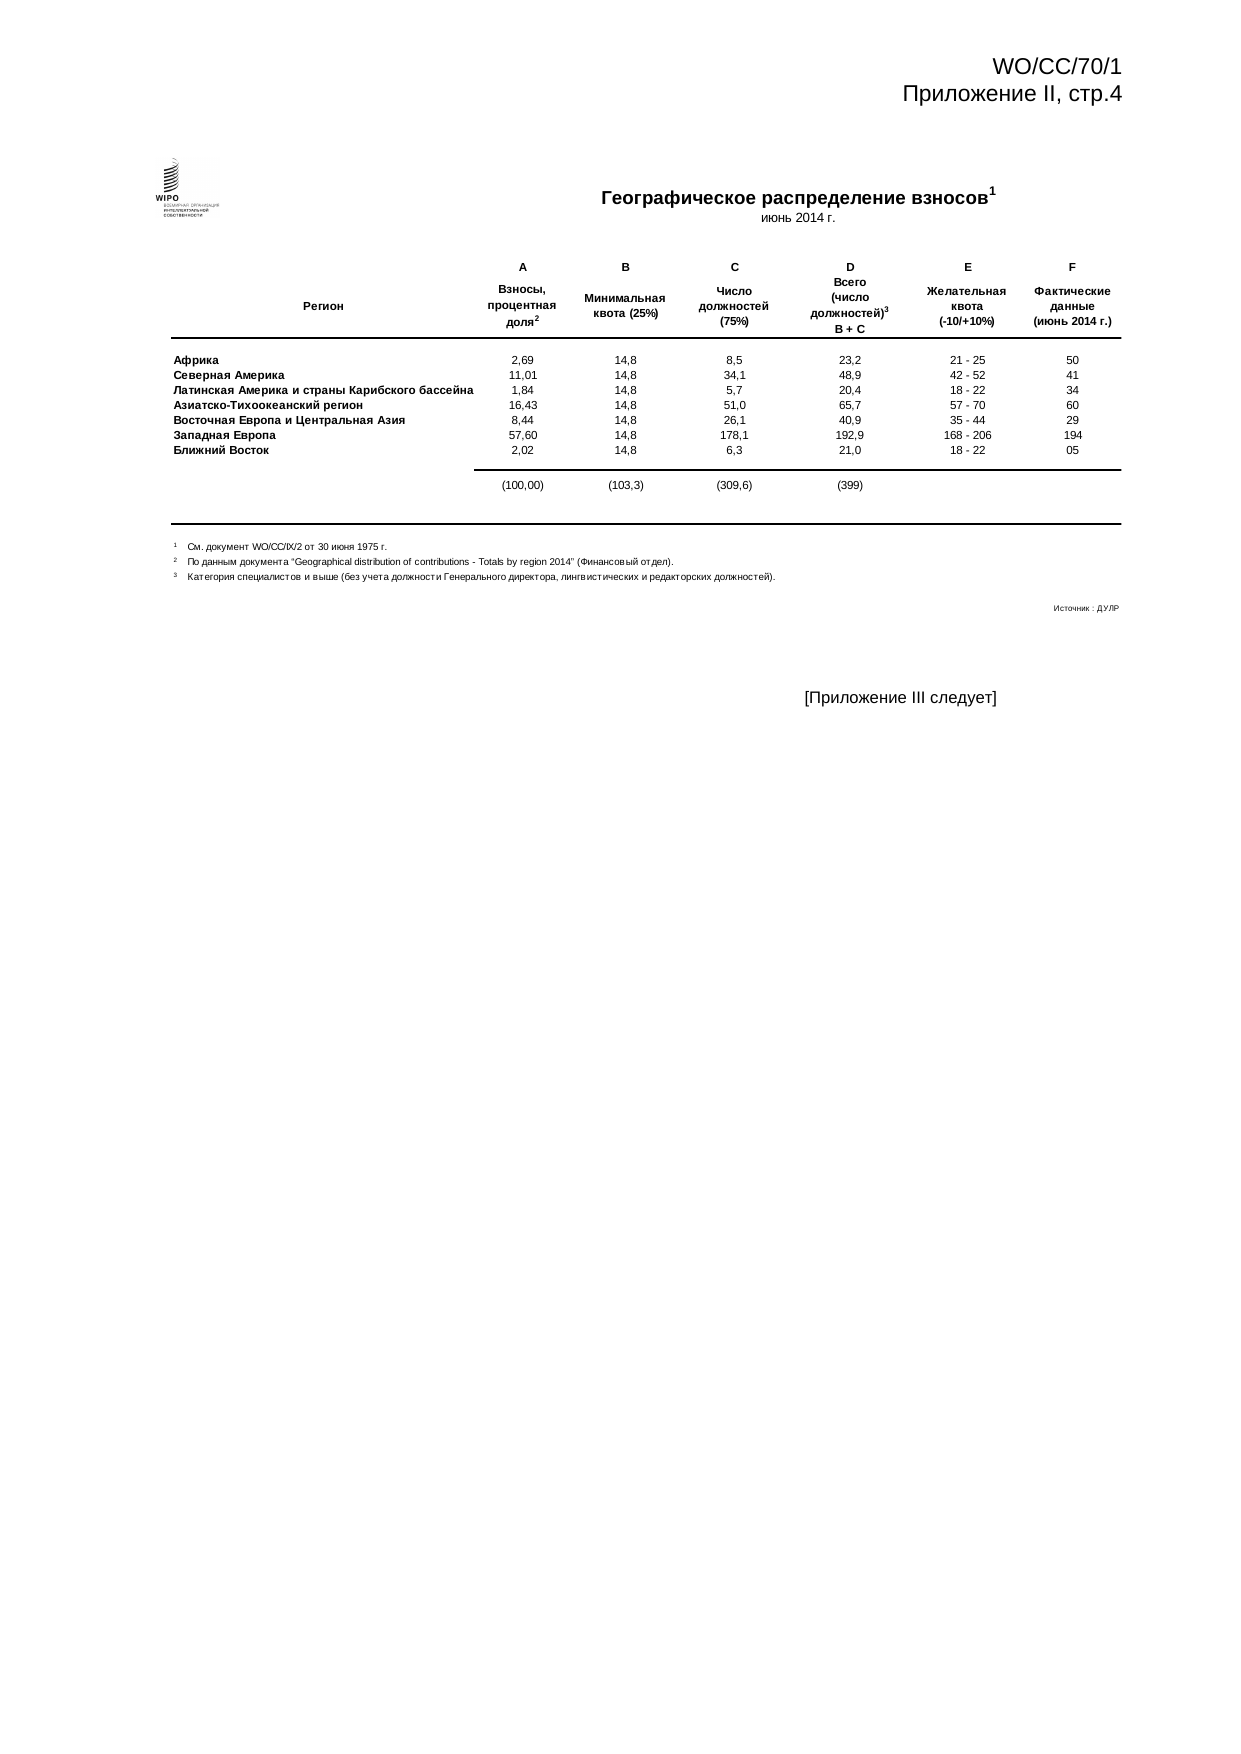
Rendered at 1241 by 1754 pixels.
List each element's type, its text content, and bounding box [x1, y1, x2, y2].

text [Приложение III следует] [679, 688, 1122, 707]
